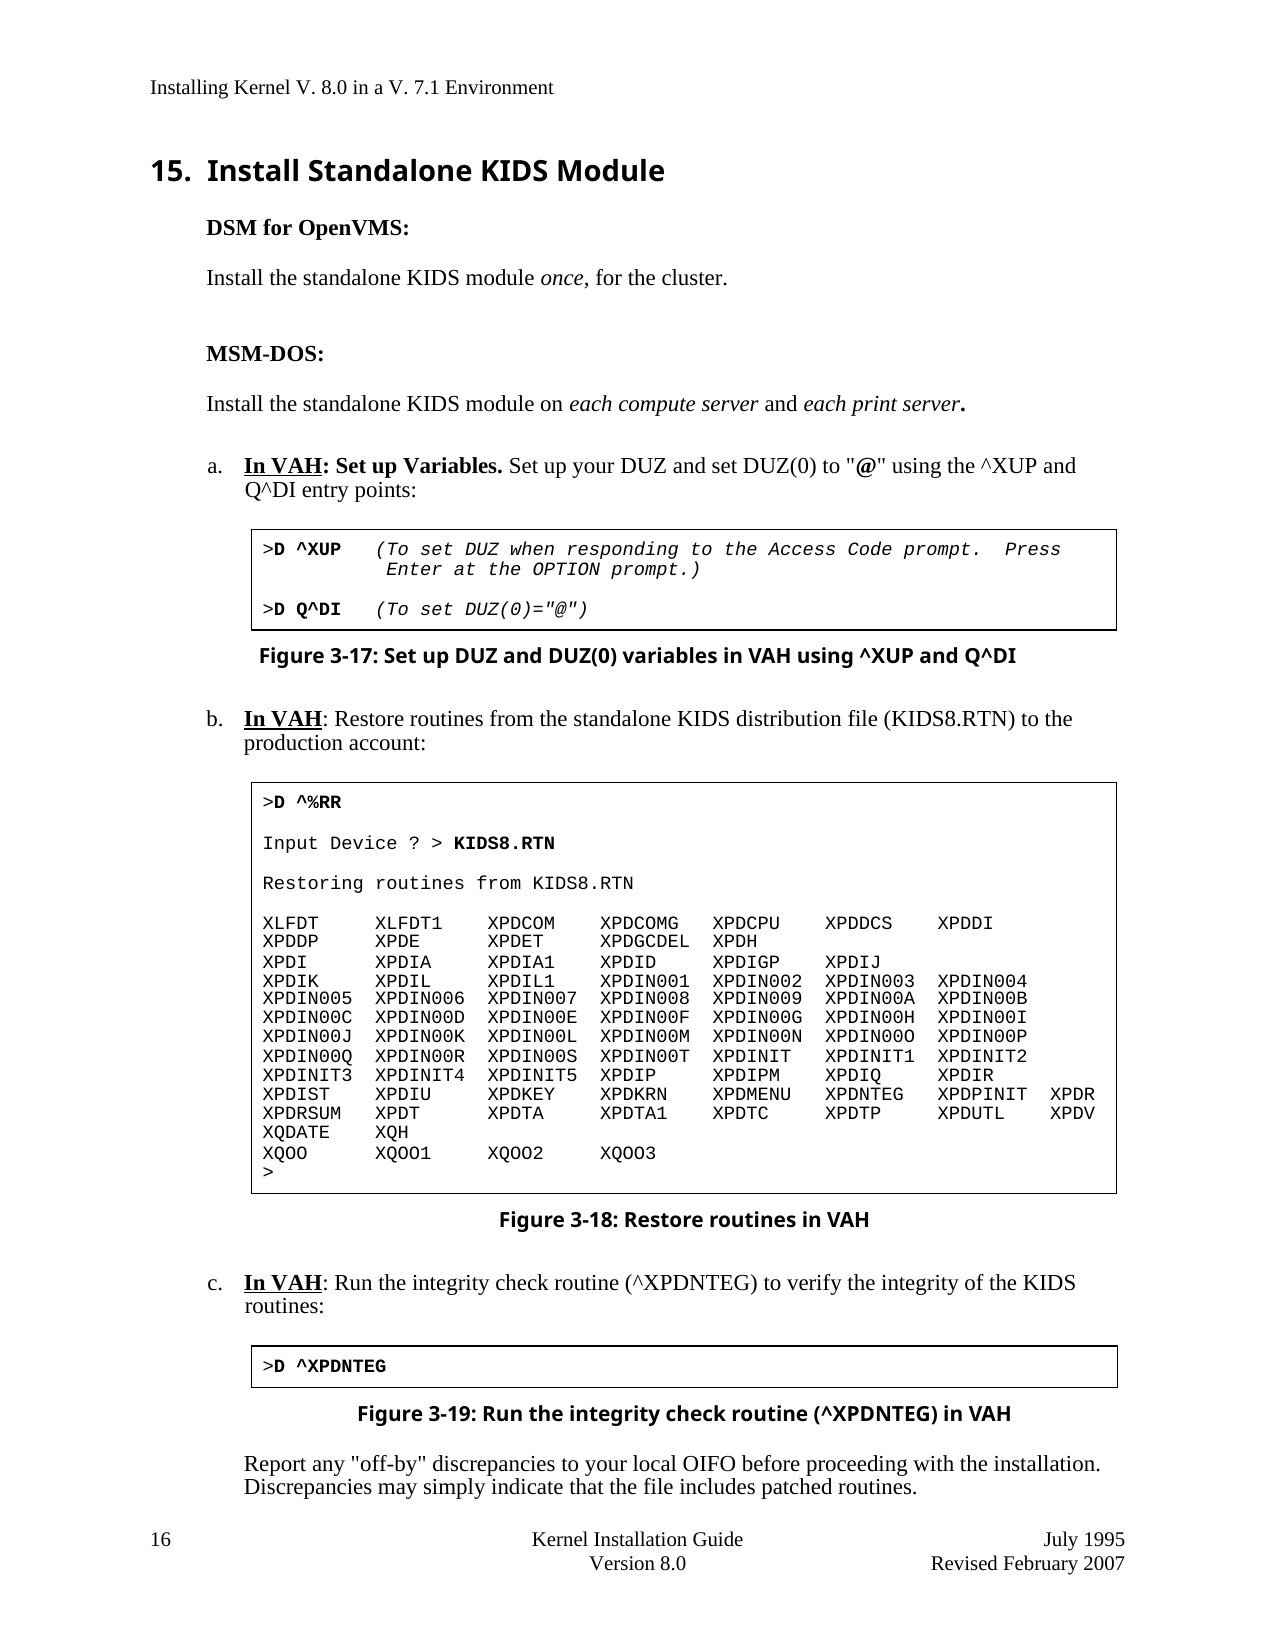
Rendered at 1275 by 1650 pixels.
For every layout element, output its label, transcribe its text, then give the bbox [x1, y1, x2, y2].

subtitle 15. Install Standalone Module [150, 150, 1125, 190]
text XPDIK XPDIL XPDIL1 XPDIN001 XPDIN002 XPDIN003 XPDIN004 XPDIN005 XPDIN006 XPDIN007 XPDIN008 XPDIN009 XPDIN00A XPDIN00B XPDIN00C XPDIN00D XPDIN00E XPDIN00F XPDIN00G XPDIN00H XPDIN00I XPDIN00J XPDIN00K XPDIN00L XPDIN00M XPDIN00N XPDIN00O XPDIN00P XPDIN00Q XPDIN00R XPDIN00S XPDIN00T XPDINIT XPDINIT1 XPDINIT2 XPDINIT3 XPDINIT4 XPDINIT5 XPDIP XPDIPM XPDIQ XPDIR XPDIST XPDIU XPDKEY XPDKRN XPDMENU XPDNTEG XPDPINIT XPDRSUM XPDT XPDTA XPDTA1 XPDTC XPDTP XPDUTL XPDV XQDATE XQH [252, 960, 1116, 1132]
text Figure 3-17: Set up DUZ and DUZ(0) variables in using ^XUP and Q^DI [150, 643, 1125, 669]
text -DOS: [206, 342, 1125, 366]
text >D ^%RR [252, 783, 1116, 813]
text XQOO XQOO1 XQOO2 XQOO3 [252, 1132, 1116, 1151]
text Install the standalone module on each compute server and each print server. [206, 392, 1125, 416]
text XLFDT XLFDT1 XPDCOM XPDCOMG XPDCPU XPDDCS XPDDI XPDDP XPDE XPDET XPDGCDEL XPDH [252, 903, 1116, 941]
text >D ^XUP (To set DUZ when responding to the Access Code prompt. Press [252, 530, 1116, 548]
text Input Device ? > 8. [252, 822, 1116, 853]
text Restoring routines from 8. [252, 862, 1116, 893]
text a. In : Set up Variables. Set up your DUZ and set DUZ(0) to "@" using the ^XUP and Q^DI entry points: [207, 455, 1125, 502]
text Figure 3-19: Run the integrity check routine (^XPDNTEG) in [244, 1401, 1125, 1426]
text >D Q^DI (To set DUZ(0)="@") [252, 588, 1116, 629]
text Install the standalone module once, for the cluster. [206, 266, 1125, 290]
text >D ^XPDNTEG [252, 1347, 1117, 1387]
text Report any "off-by" discrepancies to your local OIFO before proceeding with the installation. Discrepancies may simply indicate that the file includes patched routines. [244, 1452, 1125, 1500]
text XPDI XPDIA XPDIA1 XPDID XPDIGP XPDIJ [252, 941, 1116, 960]
text DSM for OpenVMS: [206, 216, 1125, 240]
text c. In : Run the integrity check routine (^XPDNTEG) to verify the integrity of the routines: [207, 1271, 1125, 1319]
text Enter at the OPTION prompt.) [252, 548, 1116, 579]
text > [252, 1151, 1116, 1193]
text Figure 3-18: Restore routines in [244, 1207, 1125, 1232]
text b. In : Restore routines from the standalone distribution file (8.) to the production account: [206, 708, 1125, 755]
